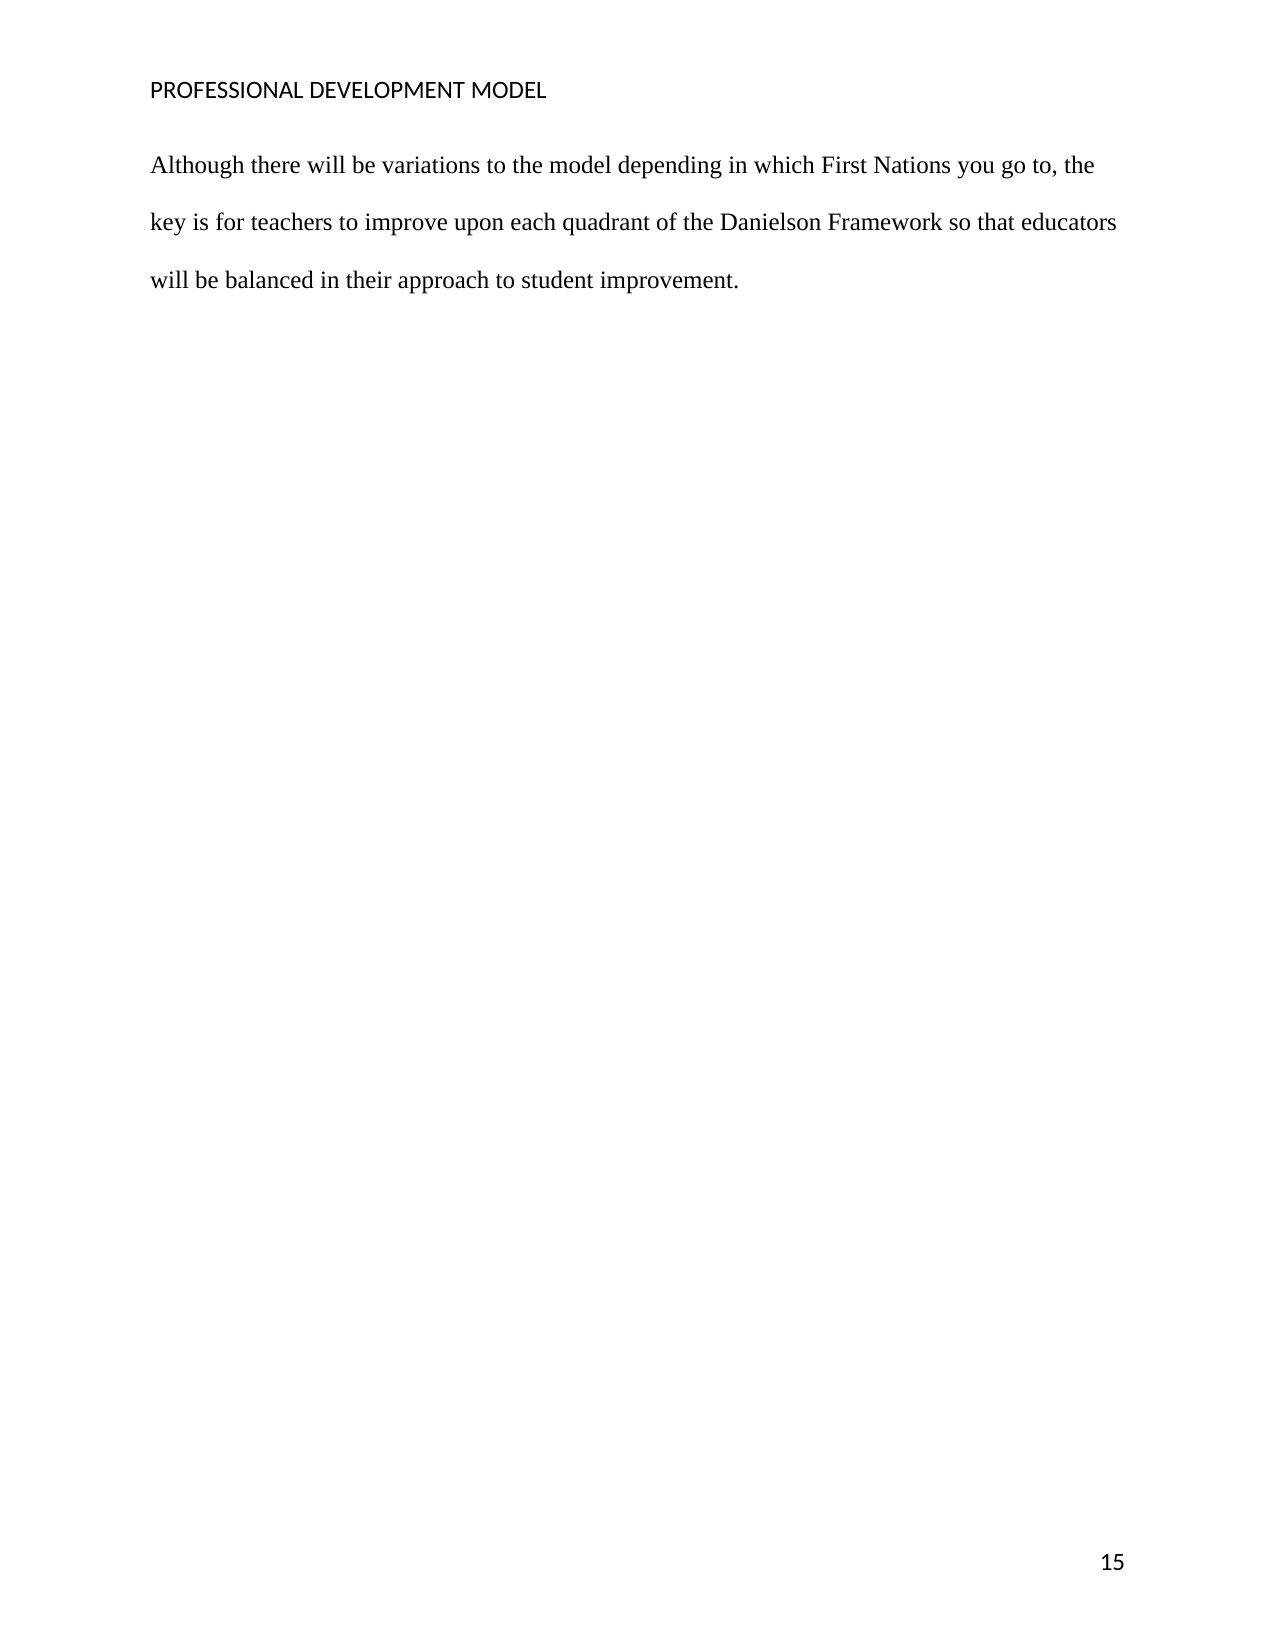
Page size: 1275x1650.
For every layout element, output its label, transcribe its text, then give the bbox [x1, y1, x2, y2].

text Although there will be variations to the model depending in which First Nations you go to, the key is for teachers to improve upon each quadrant of the Danielson Framework so that educators will be balanced in their approach to student improvement. [150, 150, 1125, 294]
